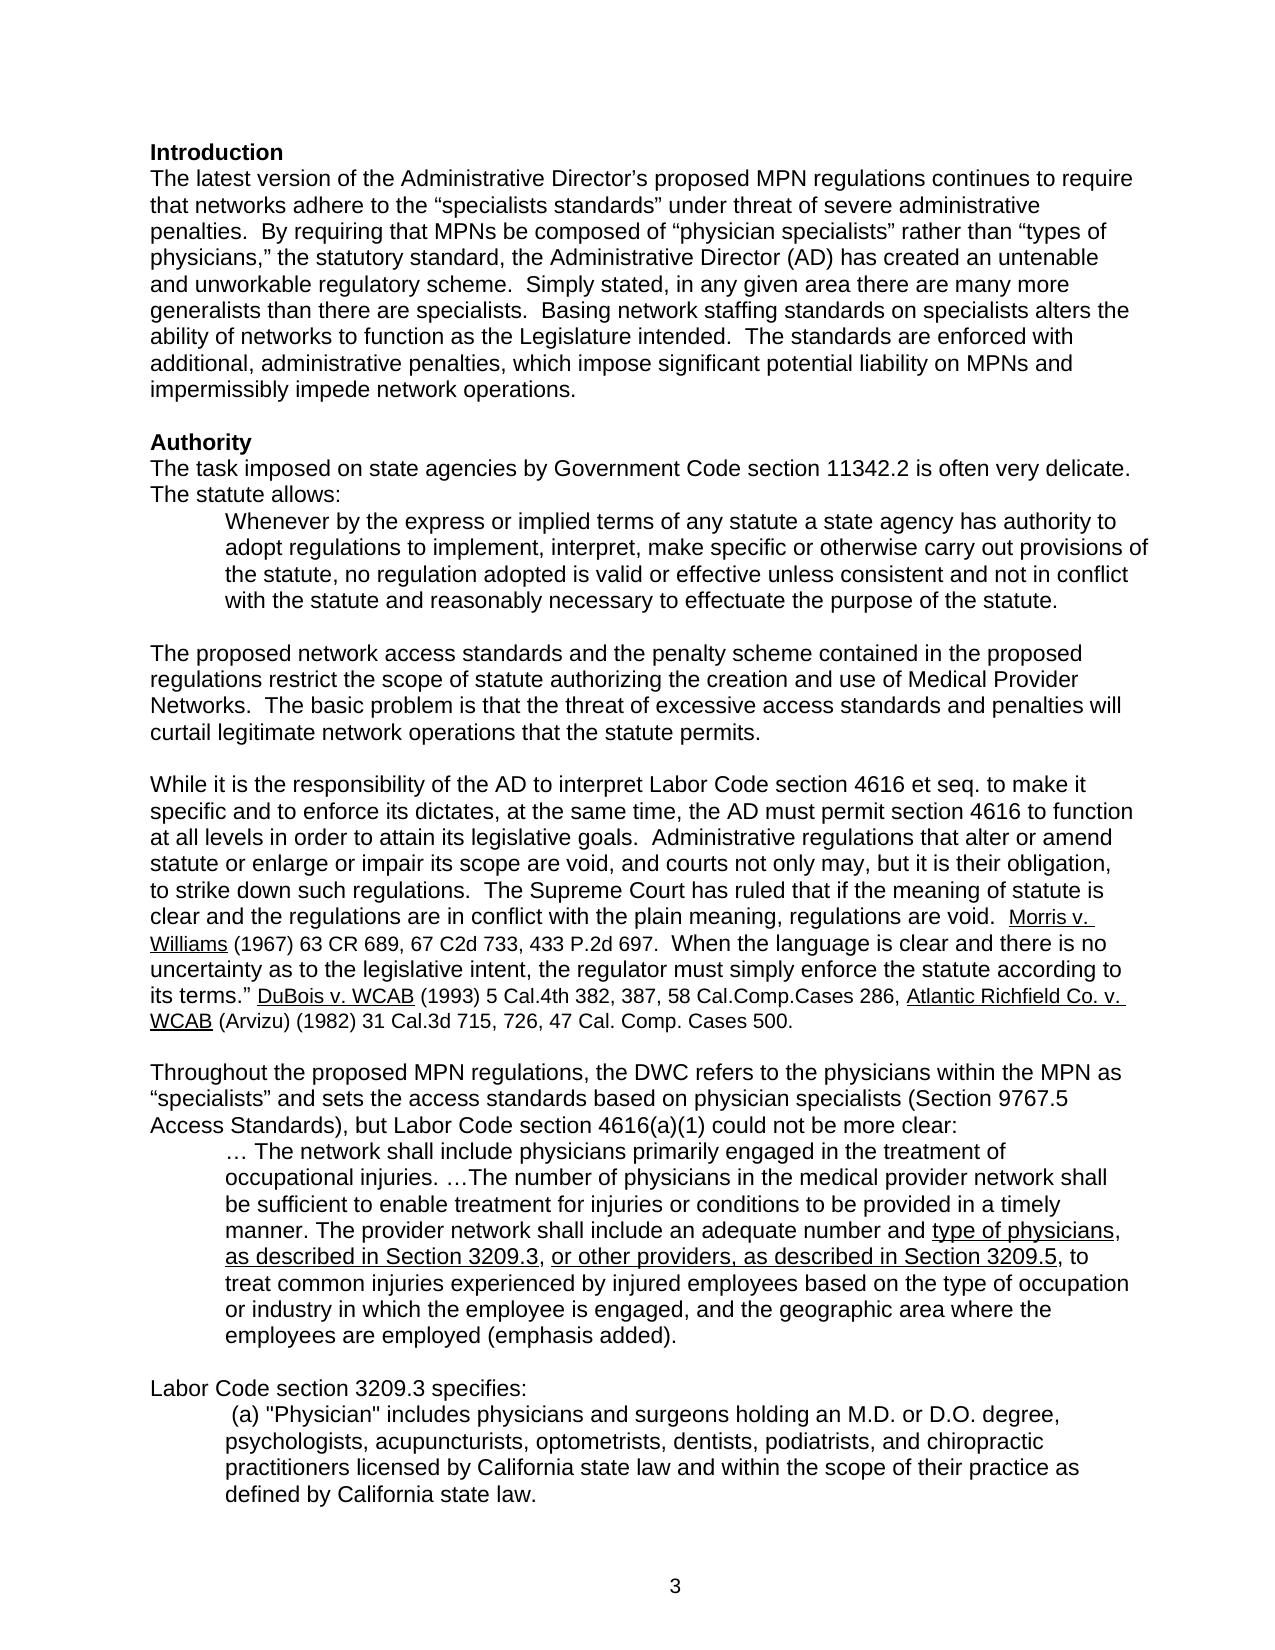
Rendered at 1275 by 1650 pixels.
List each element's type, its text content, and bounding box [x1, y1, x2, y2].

text … The network shall include physicians primarily engaged in the treatment of occupational injuries. …The number of physicians in the medical provider network shall be sufficient to enable treatment for injuries or conditions to be provided in a timely manner. The provider network shall include an adequate number and type of physicians, as described in Section 3209.3, or other providers, as described in Section 3209.5, to treat common injuries experienced by injured employees based on the type of occupation or industry in which the employee is engaged, and the geographic area where the employees are employed (emphasis added). [225, 1138, 1134, 1349]
text Throughout the proposed MPN regulations, the DWC refers to the physicians within the MPN as “specialists” and sets the access standards based on physician specialists (Section 9767.5 Access Standards), but Labor Code section 4616(a)(1) could not be more clear: [150, 1059, 1134, 1138]
text Introduction [150, 139, 1134, 165]
text Authority [150, 429, 1134, 455]
text The task imposed on state agencies by Government Code section 11342.2 is often very delicate. The statute allows: [150, 455, 1134, 508]
text Whenever by the express or implied terms of any statute a state agency has authority to adopt regulations to implement, interpret, make specific or otherwise carry out provisions of the statute, no regulation adopted is valid or effective unless consistent and not in conflict with the statute and reasonably necessary to effectuate the purpose of the statute. [225, 508, 1153, 613]
text The proposed network access standards and the penalty scheme contained in the proposed regulations restrict the scope of statute authorizing the creation and use of Medical Provider Networks. The basic problem is that the threat of excessive access standards and penalties will curtail legitimate network operations that the statute permits. [150, 639, 1134, 745]
text While it is the responsibility of the AD to interpret Labor Code section 4616 et seq. to make it specific and to enforce its dictates, at the same time, the AD must permit section 4616 to function at all levels in order to attain its legislative goals. Administrative regulations that alter or amend statute or enlarge or impair its scope are void, and courts not only may, but it is their obligation, to strike down such regulations. The Supreme Court has ruled that if the meaning of statute is clear and the regulations are in conflict with the plain meaning, regulations are void. Morris v. Williams (1967) 63 CR 689, 67 C2d 733, 433 P.2d 697. When the language is clear and there is no uncertainty as to the legislative intent, the regulator must simply enforce the statute according to its terms.” DuBois v. WCAB (1993) 5 Cal.4th 382, 387, 58 Cal.Comp.Cases 286, Atlantic Richfield Co. v. WCAB (Arvizu) (1982) 31 Cal.3d 715, 726, 47 Cal. Comp. Cases 500. [150, 771, 1134, 1032]
text The latest version of the Administrative Director’s proposed MPN regulations continues to require that networks adhere to the “specialists standards” under threat of severe administrative penalties. By requiring that MPNs be composed of “physician specialists” rather than “types of physicians,” the statutory standard, the Administrative Director (AD) has created an untenable and unworkable regulatory scheme. Simply stated, in any given area there are many more generalists than there are specialists. Basing network staffing standards on specialists alters the ability of networks to function as the Legislature intended. The standards are enforced with additional, administrative penalties, which impose significant potential liability on MPNs and impermissibly impede network operations. [150, 165, 1134, 402]
text (a) "Physician" includes physicians and surgeons holding an M.D. or D.O. degree, psychologists, acupuncturists, optometrists, dentists, podiatrists, and chiropractic practitioners licensed by California state law and within the scope of their practice as defined by California state law. [225, 1401, 1134, 1507]
text Labor Code section 3209.3 specifies: [150, 1375, 1134, 1401]
